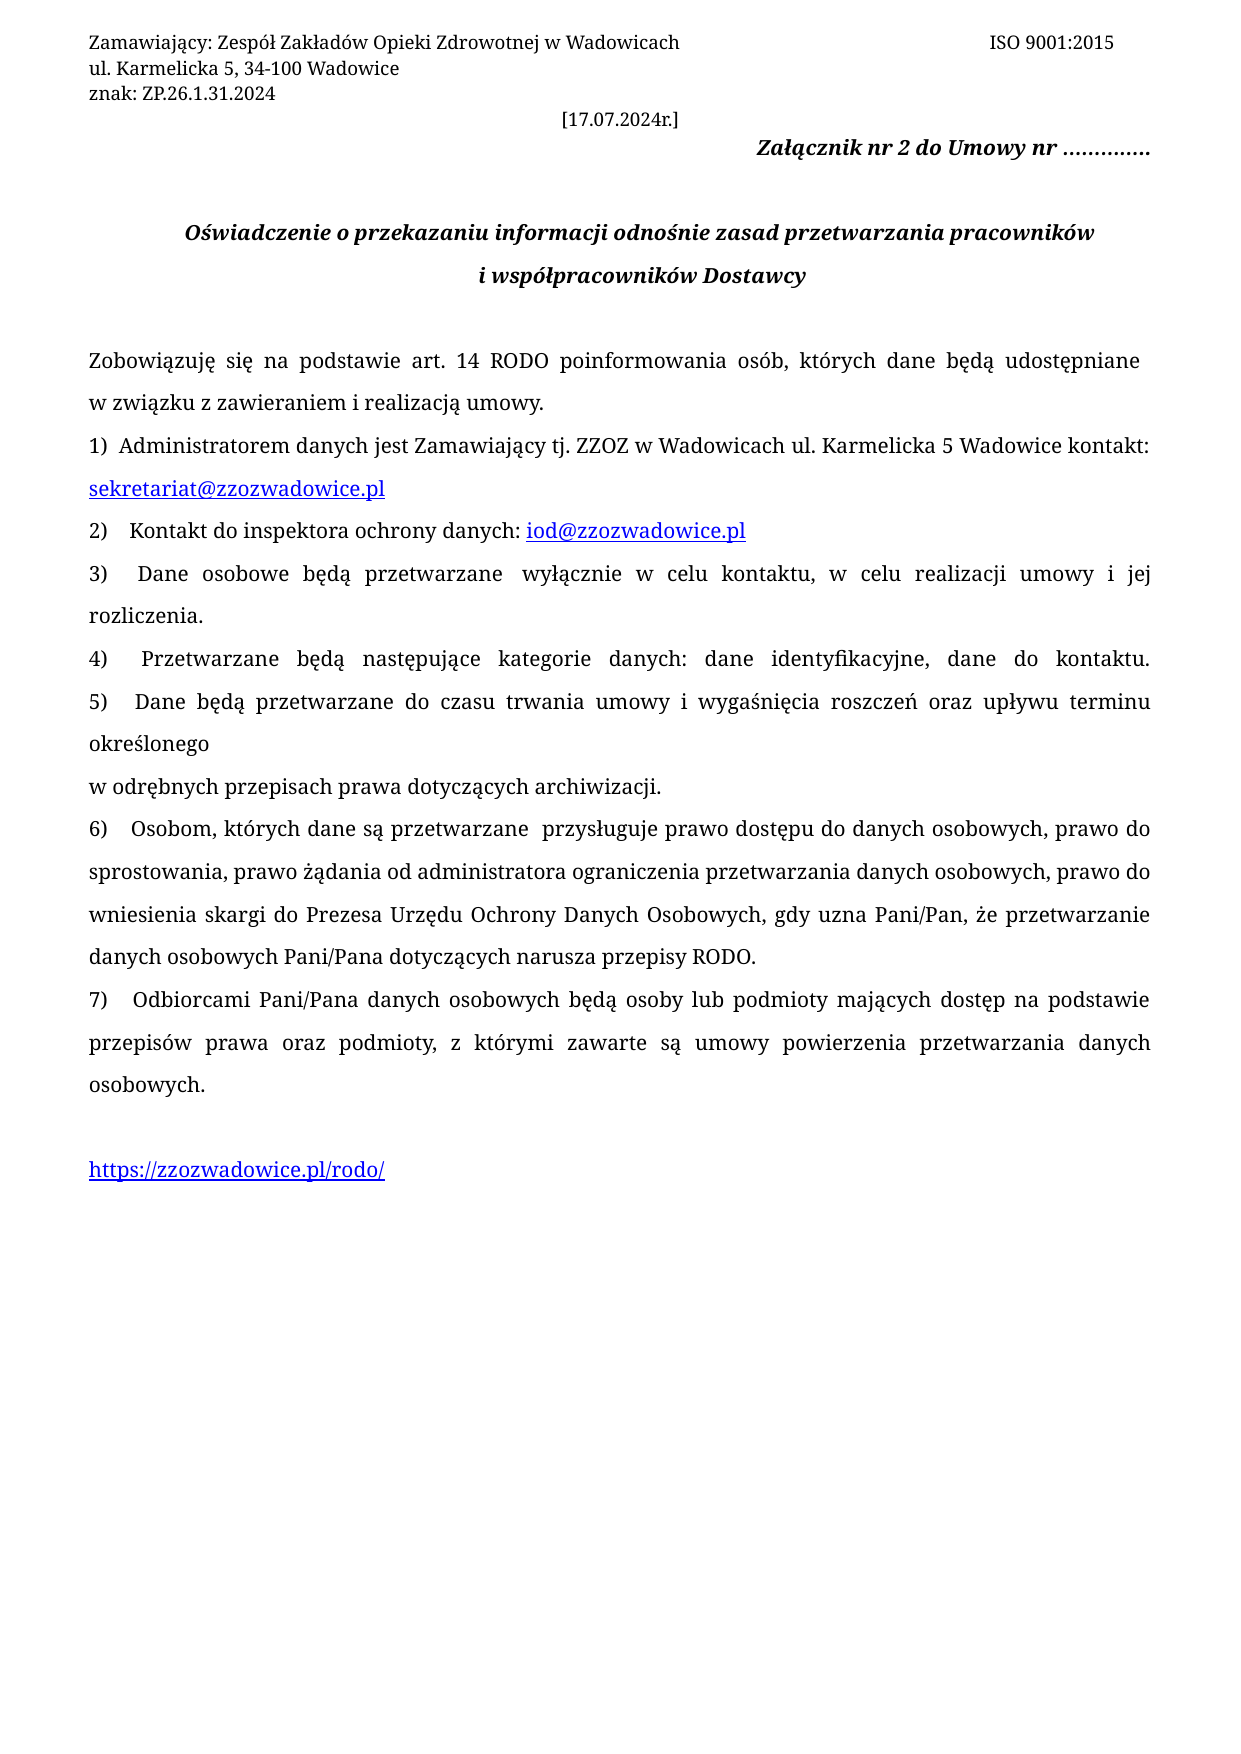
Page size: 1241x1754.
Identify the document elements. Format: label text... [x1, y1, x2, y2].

text 6) Osobom, których dane są przetwarzane przysługuje prawo dostępu do danych osobowych, prawo do sprostowania, prawo żądania od administratora ograniczenia przetwarzania danych osobowych, prawo do wniesienia skargi do Prezesa Urzędu Ochrony Danych Osobowych, gdy uzna Pani/Pan, że przetwarzanie danych osobowych Pani/Pana dotyczących narusza przepisy RODO. [89, 814, 1152, 971]
text Oświadczenie o przekazaniu informacji odnośnie zasad przetwarzania pracowników i współpracowników Dostawcy [133, 218, 1152, 289]
text Zobowiązuję się na podstawie art. 14 RODO poinformowania osób, których dane będą udostępniane w związku z zawieraniem i realizacją umowy. [89, 346, 1152, 417]
text https://zzozwadowice.pl/rodo/ [89, 1155, 1152, 1184]
text 2) Kontakt do inspektora ochrony danych: iod@zzozwadowice.pl 3) Dane osobowe będą przetwarzane wyłącznie w celu kontaktu, w celu realizacji umowy i jej rozliczenia. 4) Przetwarzane będą następujące kategorie danych: dane identyfikacyjne, dane do kontaktu. 5) Dane będą przetwarzane do czasu trwania umowy i wygaśnięcia roszczeń oraz upływu terminu określonego w odrębnych przepisach prawa dotyczących archiwizacji. [89, 516, 1152, 800]
text 7) Odbiorcami Pani/Pana danych osobowych będą osoby lub podmioty mających dostęp na podstawie przepisów prawa oraz podmioty, z którymi zawarte są umowy powierzenia przetwarzania danych osobowych. [89, 985, 1152, 1099]
text 1) Administratorem danych jest Zamawiający tj. ZZOZ w Wadowicach ul. Karmelicka 5 Wadowice kontakt: sekretariat@zzozwadowice.pl [89, 431, 1152, 502]
text Załącznik nr 2 do Umowy nr ………….. [89, 133, 1152, 161]
